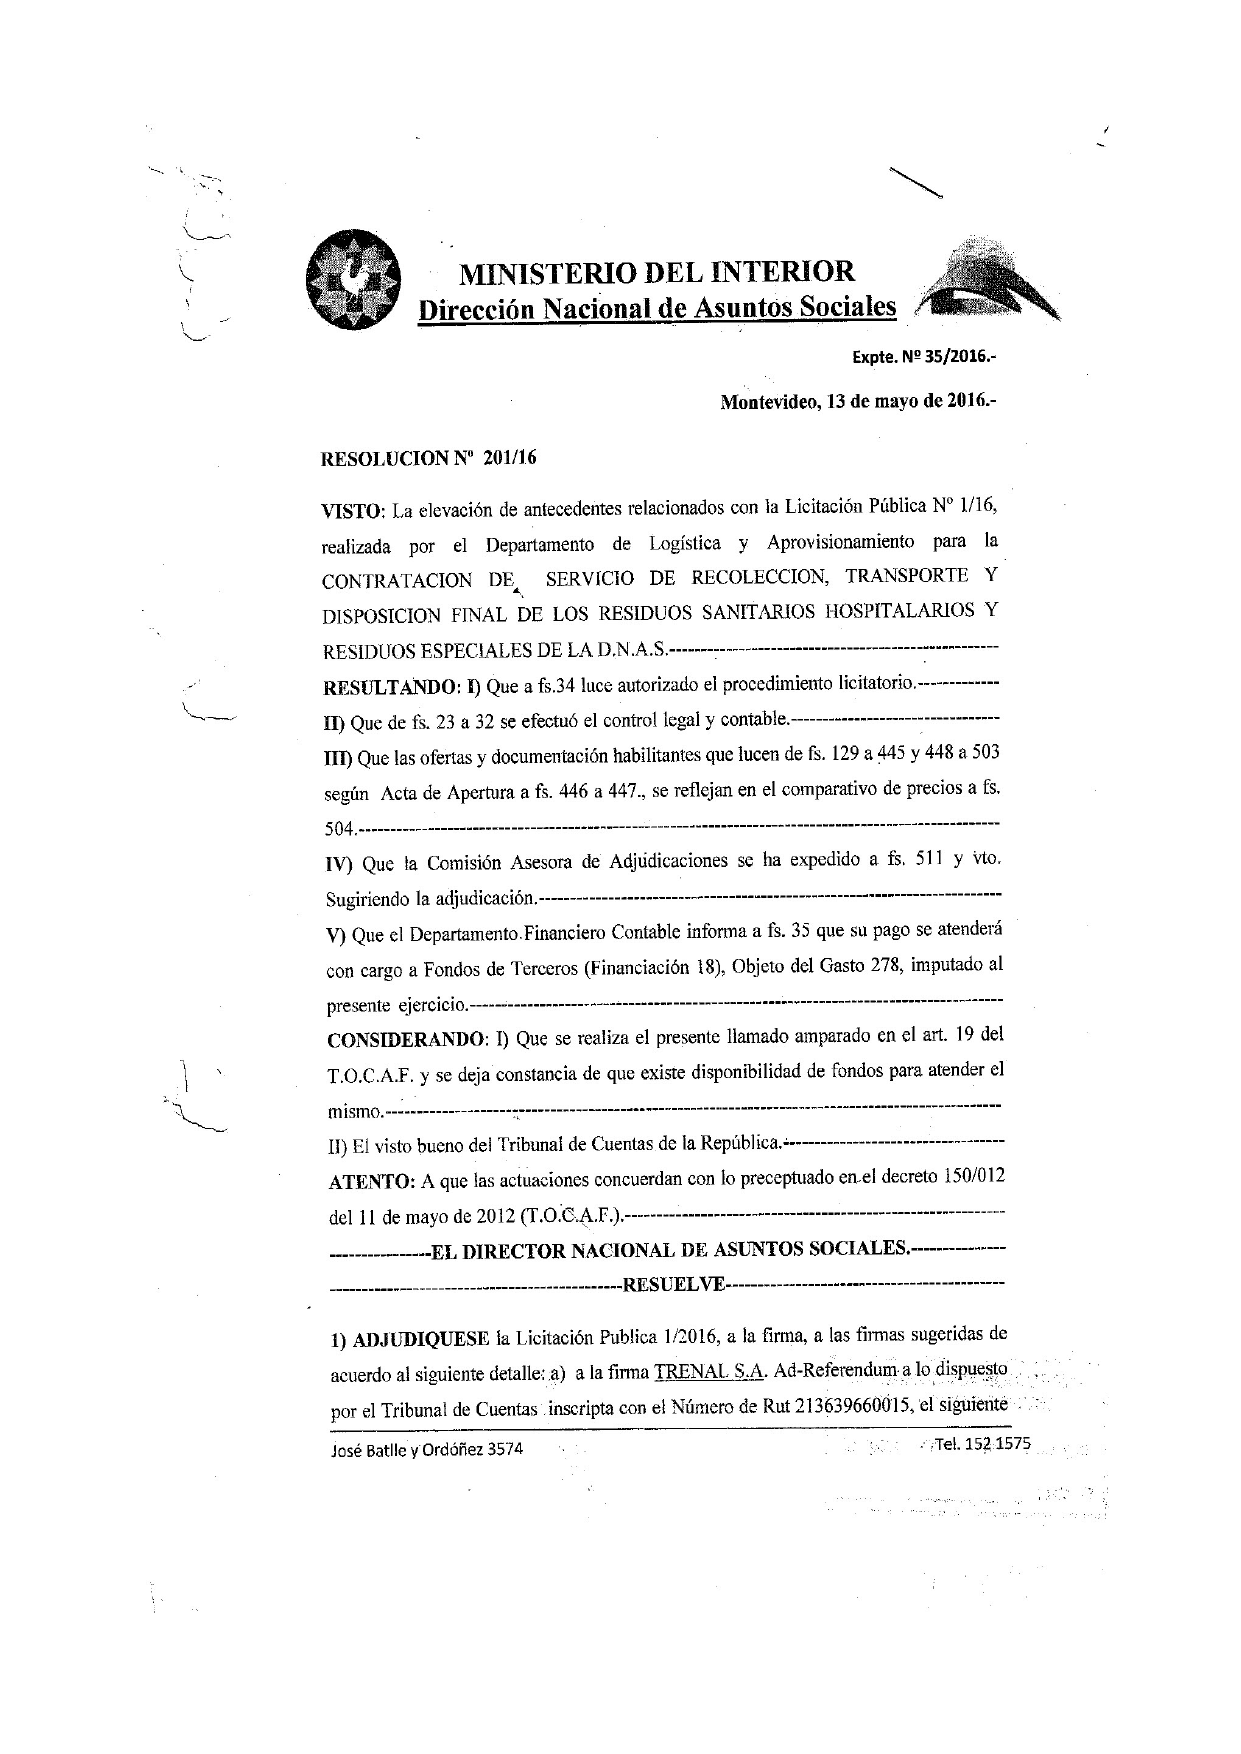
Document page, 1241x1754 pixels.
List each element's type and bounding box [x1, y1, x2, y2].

picture [131, 118, 1109, 1613]
